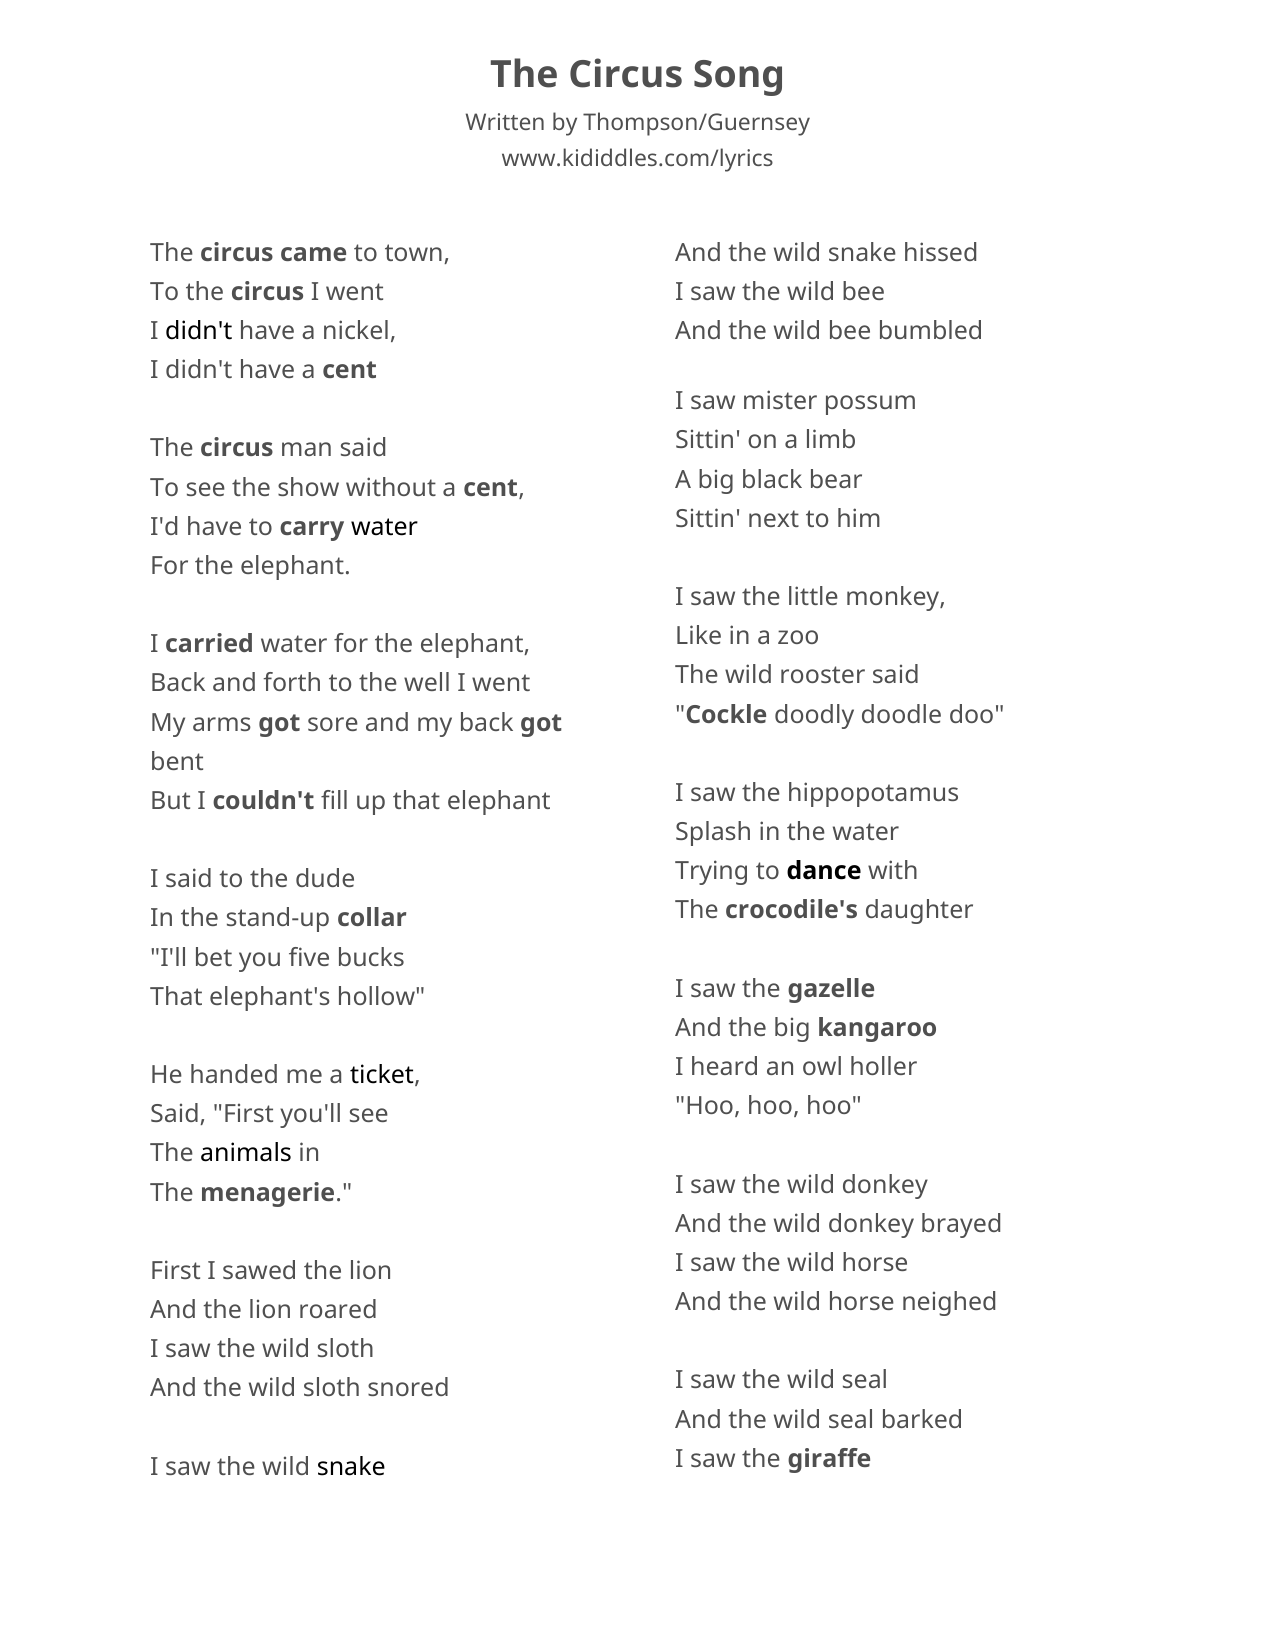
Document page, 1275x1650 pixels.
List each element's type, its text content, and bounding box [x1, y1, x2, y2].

text Written by Thompson/Guernsey [150, 106, 1125, 137]
text www.kididdles.com/lyrics [150, 141, 1125, 173]
text The circus came to town, To the circus I went I didn't have a nickel, I didn't have a cent The circus man said To see the show without a cent, I'd have to carry water For the elephant. I carried water for the elephant, Back and forth to the well I went My arms got sore and my back got bent But I couldn't fill up that elephant I said to the dude In the stand-up collar "I'll bet you five bucks That elephant's hollow" He handed me a ticket, Said, "First you'll see The animals in The menagerie." First I sawed the lion And the lion roared I saw the wild sloth And the wild sloth snored I saw the wild snake And the wild snake hissed I saw the wild bee And the wild bee bumbled [675, 234, 1125, 379]
text The circus came to town, To the circus I went I didn't have a nickel, I didn't have a cent The circus man said To see the show without a cent, I'd have to carry water For the elephant. I carried water for the elephant, Back and forth to the well I went My arms got sore and my back got bent But I couldn't fill up that elephant I said to the dude In the stand-up collar "I'll bet you five bucks That elephant's hollow" He handed me a ticket, Said, "First you'll see The animals in The menagerie." First I sawed the lion And the lion roared I saw the wild sloth And the wild sloth snored I saw the wild snake And the wild snake hissed I saw the wild bee And the wild bee bumbled [150, 234, 600, 1482]
text The Circus Song [150, 47, 1125, 98]
